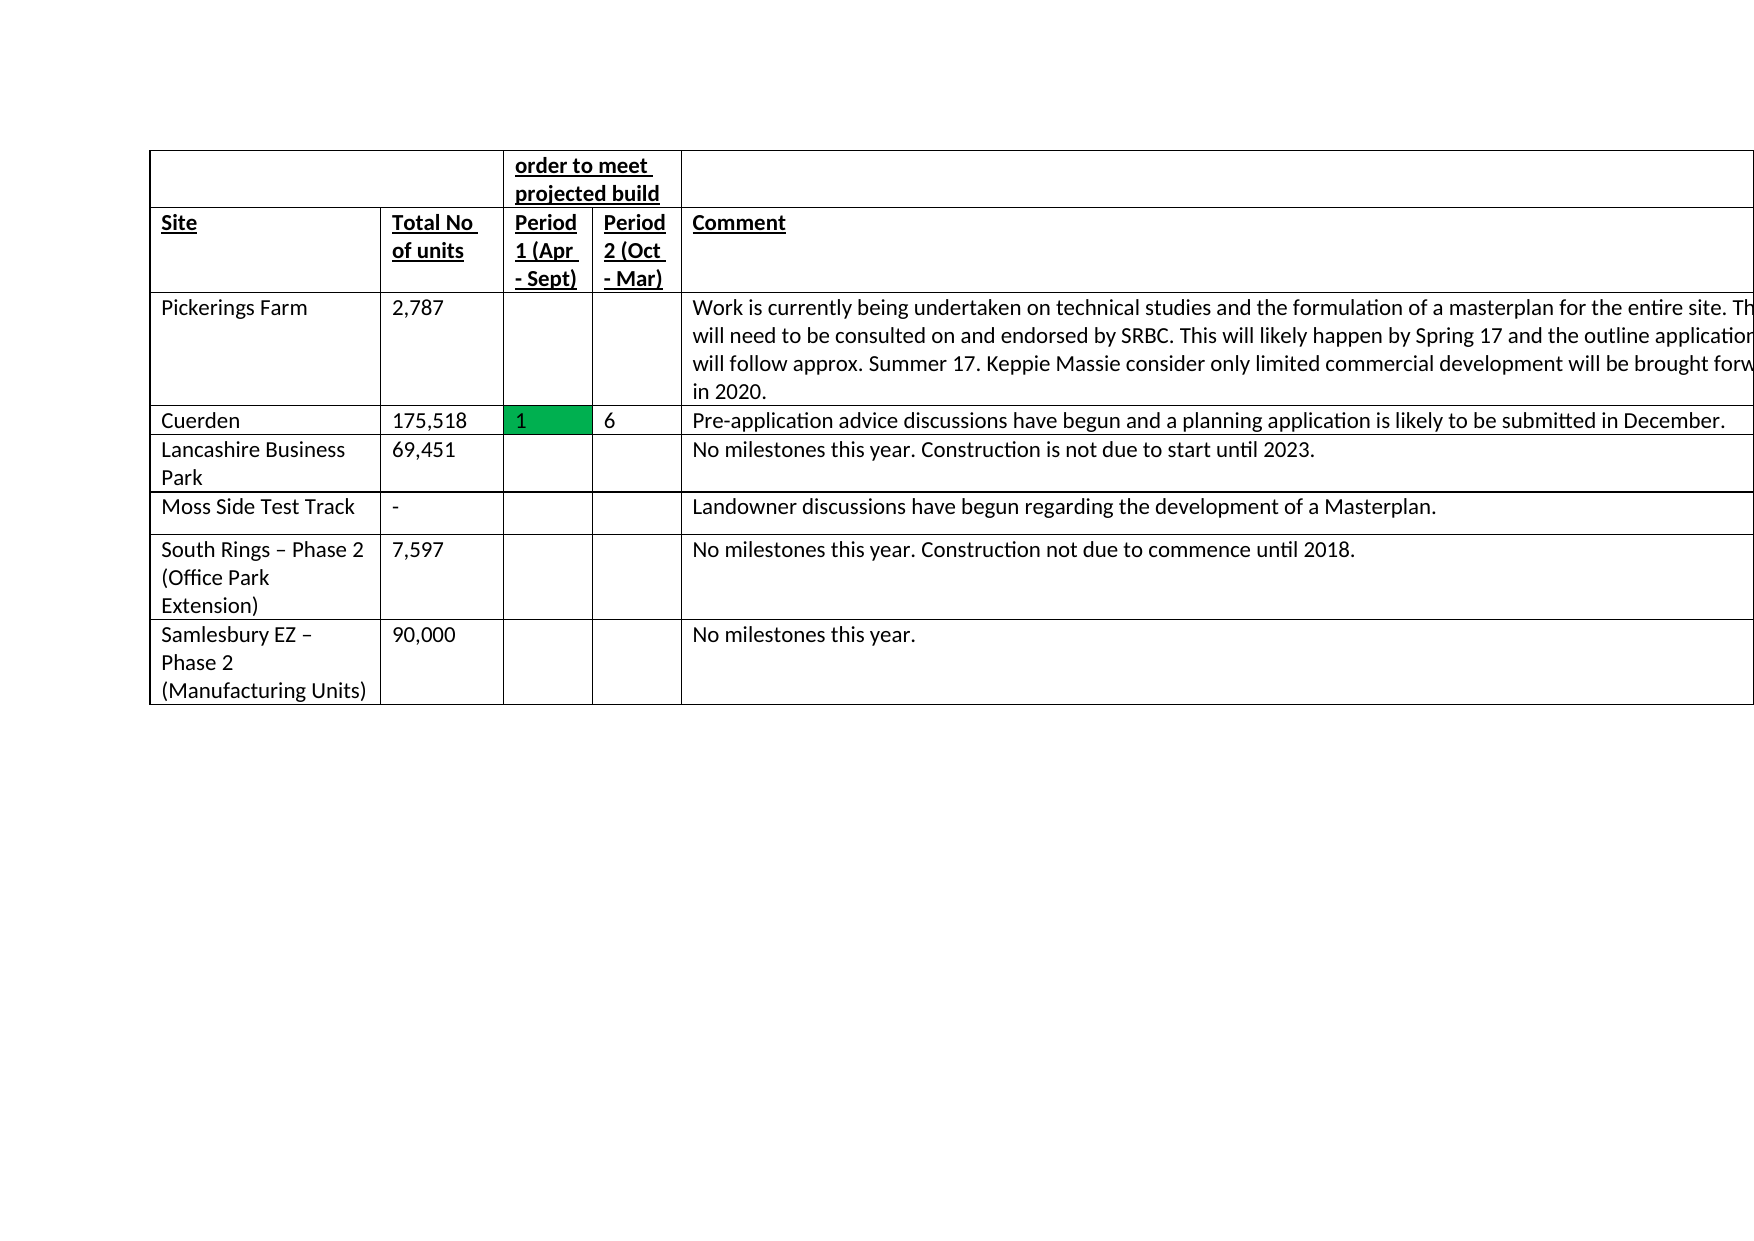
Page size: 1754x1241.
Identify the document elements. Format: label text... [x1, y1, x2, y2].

table_cell Period 1 (Apr - Sept) [504, 208, 592, 292]
table_cell No milestones this year. [682, 620, 1753, 704]
table_cell [504, 535, 592, 619]
table_cell Total No of units [381, 208, 503, 292]
table_cell 69,451 [381, 435, 503, 491]
table_cell [504, 620, 592, 704]
table_cell No milestones this year. Construction is not due to start until 2023. [682, 435, 1753, 491]
table_cell [593, 493, 681, 534]
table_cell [504, 151, 681, 207]
table_cell No milestones this year. Construction not due to commence until 2018. [682, 535, 1753, 619]
table_cell [593, 535, 681, 619]
table_cell Landowner discussions have begun regarding the development of a Masterplan. [682, 493, 1753, 534]
table_cell Site [151, 208, 380, 292]
table_cell 6 [593, 406, 681, 434]
table_cell Work is currently being undertaken on technical studies and the formulation of a masterplan for the entire site. This will need to be consulted on and endorsed by SRBC. This will likely happen by Spring 17 and the outline application will follow approx. Summer 17. Keppie Massie consider only limited commercial development will be brought forward in 2020. [682, 293, 1753, 405]
table_cell 7,597 [381, 535, 503, 619]
table_cell [151, 151, 503, 207]
table_cell Pickerings Farm [151, 293, 380, 405]
table_cell Pre-application advice discussions have begun and a planning application is likely to be submitted in December. [682, 406, 1753, 434]
table_cell 1 [504, 406, 592, 434]
table_cell [504, 493, 592, 534]
table_cell Comment [682, 208, 1753, 292]
table_cell [593, 620, 681, 704]
table_cell 2,787 [381, 293, 503, 405]
table_cell Period 2 (Oct - Mar) [593, 208, 681, 292]
table_cell 90,000 [381, 620, 503, 704]
table_cell [593, 293, 681, 405]
table_cell [593, 435, 681, 491]
table_cell Lancashire Business Park [151, 435, 380, 491]
table_cell [682, 151, 1753, 207]
table_cell Samlesbury EZ – Phase 2 (Manufacturing Units) [151, 620, 380, 704]
table_cell 175,518 [381, 406, 503, 434]
table_cell Cuerden [151, 406, 380, 434]
table_cell [504, 435, 592, 491]
table_cell Moss Side Test Track [151, 493, 380, 534]
table_cell South Rings – Phase 2 (Office Park Extension) [151, 535, 380, 619]
table_cell [504, 293, 592, 405]
table_cell - [381, 493, 503, 534]
